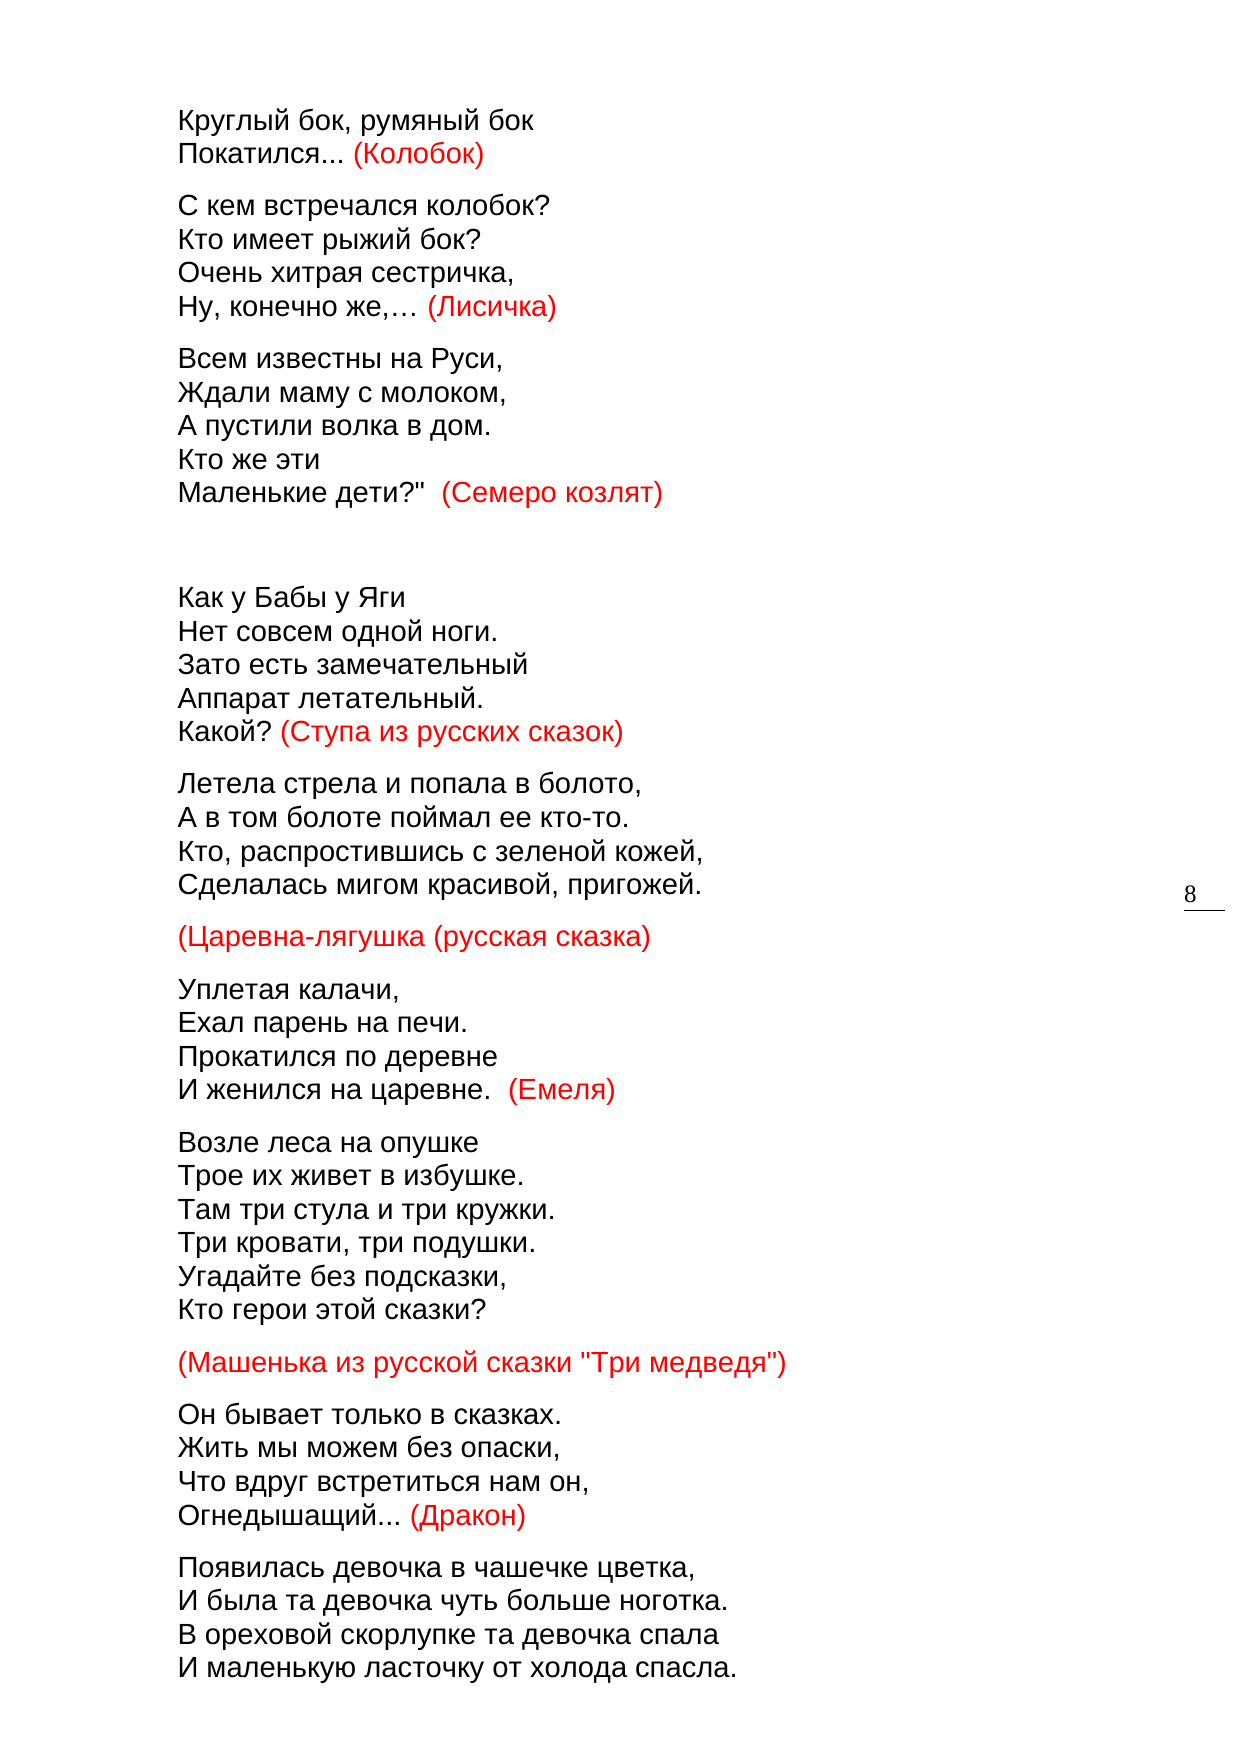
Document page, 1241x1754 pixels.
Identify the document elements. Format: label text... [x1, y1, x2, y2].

text Летела стрела и попала в болото, А в том болоте поймал ее кто-то. Кто, распростившись с зеленой кожей, Сделалась мигом красивой, пригожей. [177, 767, 1152, 901]
text Появилась девочка в чашечке цветка, И была та девочка чуть больше ноготка. В ореховой скорлупке та девочка спала И маленькую ласточку от холода спасла. [177, 1550, 1152, 1684]
text (Машенька из русской сказки "Три медведя") [177, 1345, 1152, 1378]
text Уплетая калачи, Ехал парень на печи. Прокатился по деревне И женился на царевне. (Емеля) [177, 972, 1152, 1106]
text Всем известны на Руси, Ждали маму с молоком, А пустили волка в дом. Кто же эти Маленькие дети?" (Семеро козлят) [177, 341, 1152, 509]
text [177, 103, 1152, 170]
text (Царевна-лягушка (русская сказка) [177, 919, 1152, 953]
text С кем встречался колобок? Кто имеет рыжий бок? Очень хитрая сестричка, Ну, конечно же,… (Лисичка) [177, 188, 1152, 323]
text Возле леса на опушке Трое их живет в избушке. Там три стула и три кружки. Три кровати, три подушки. Угадайте без подсказки, Кто герои этой сказки? [177, 1125, 1152, 1326]
text Он бывает только в сказках. Жить мы можем без опаски, Что вдруг встретиться нам он, Огнедышащий... (Дракон) [177, 1397, 1152, 1531]
text Как у Бабы у Яги Нет совсем одной ноги. Зато есть замечательный Аппарат летательный. Какой? (Ступа из русских сказок) [177, 580, 1152, 748]
